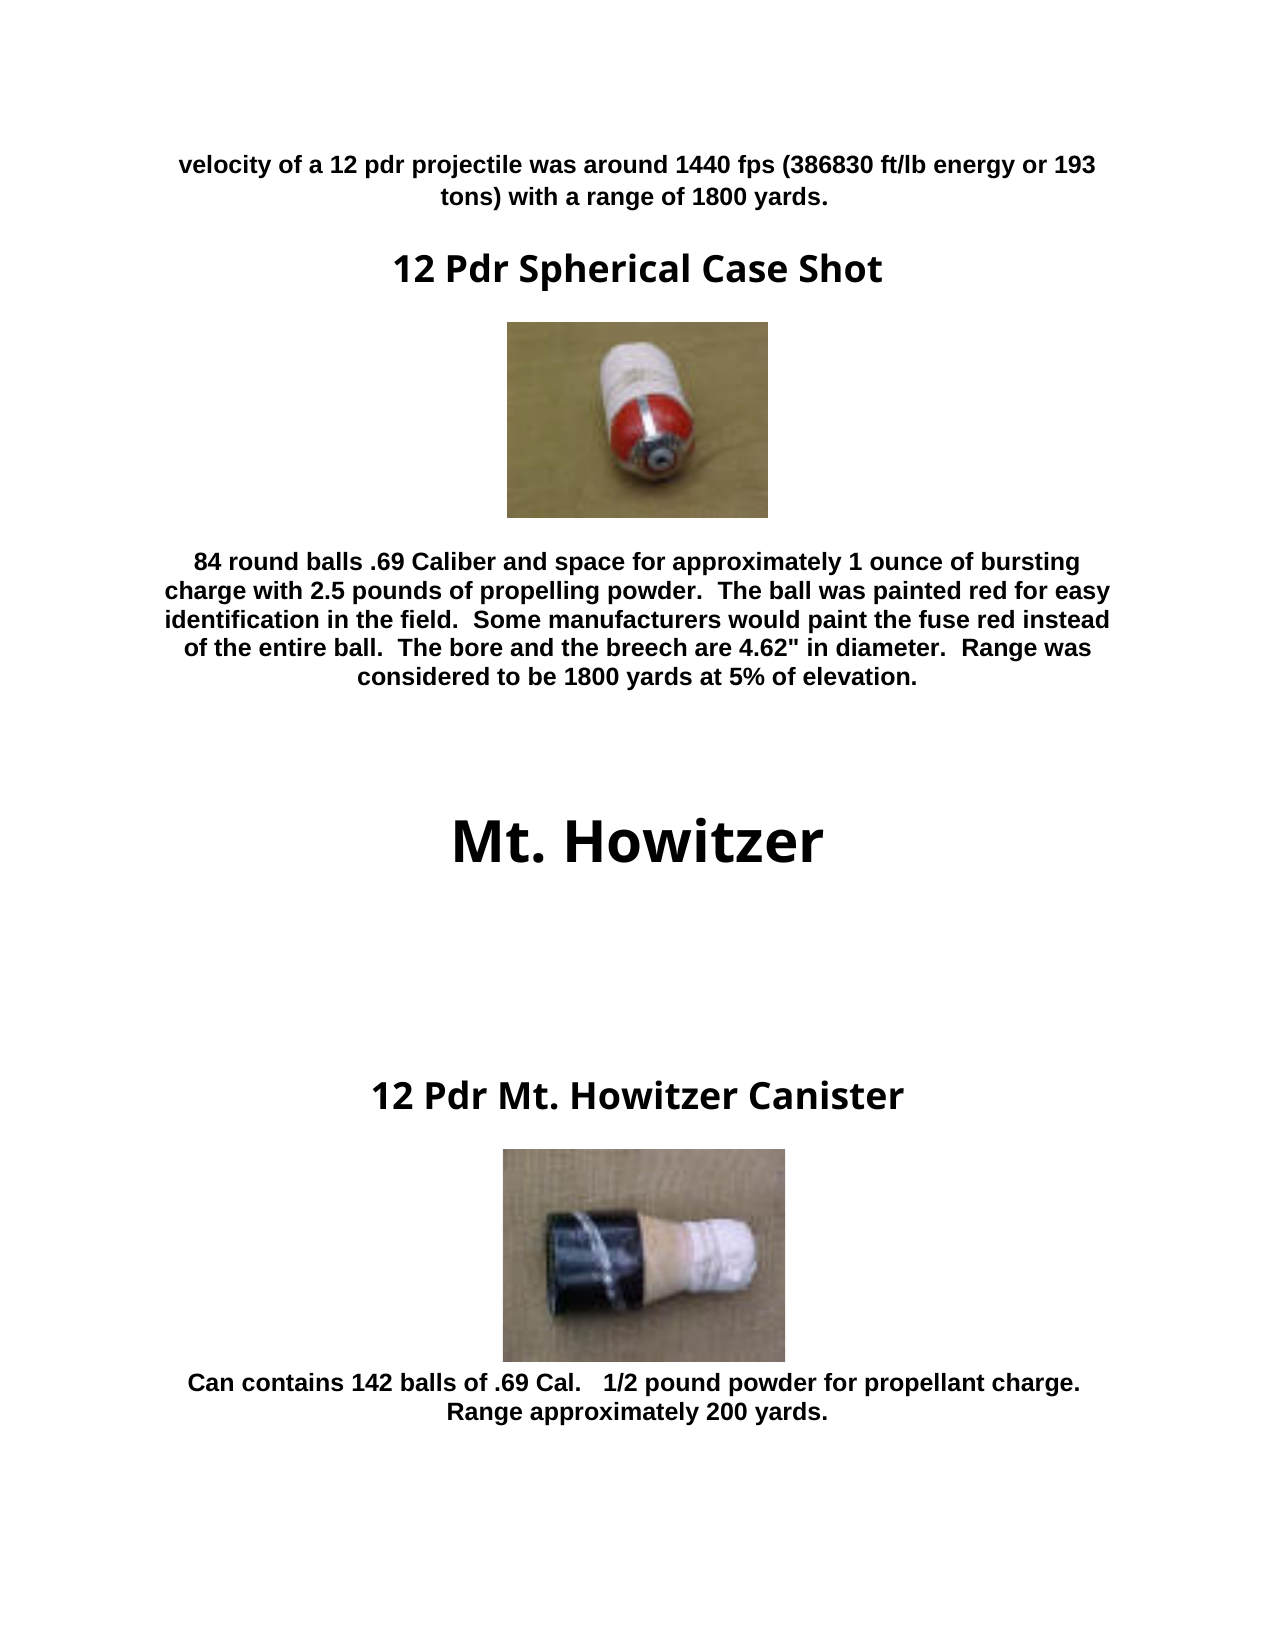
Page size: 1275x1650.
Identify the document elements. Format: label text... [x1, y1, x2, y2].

text 84 round balls .69 Caliber and space for approximately 1 ounce of bursting charge with 2.5 pounds of propelling powder. The ball was painted red for easy identification in the field. Some manufacturers would paint the fuse red instead of the entire ball. The bore and the breech are 4.62" in diameter. Range was considered to be 1800 yards at 5% of elevation. [150, 547, 1125, 691]
picture [502, 1149, 786, 1362]
text 12 Pdr Mt. Howitzer Canister [150, 1069, 1125, 1120]
text Mt. Howitzer [150, 800, 1125, 880]
text Can contains 142 balls of .69 Cal. 1/2 pound powder for propellant charge. Range approximately 200 yards. [150, 1149, 1125, 1426]
text 12 Pdr Spherical Case Shot [150, 242, 1125, 293]
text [150, 150, 1125, 213]
picture [507, 322, 768, 518]
